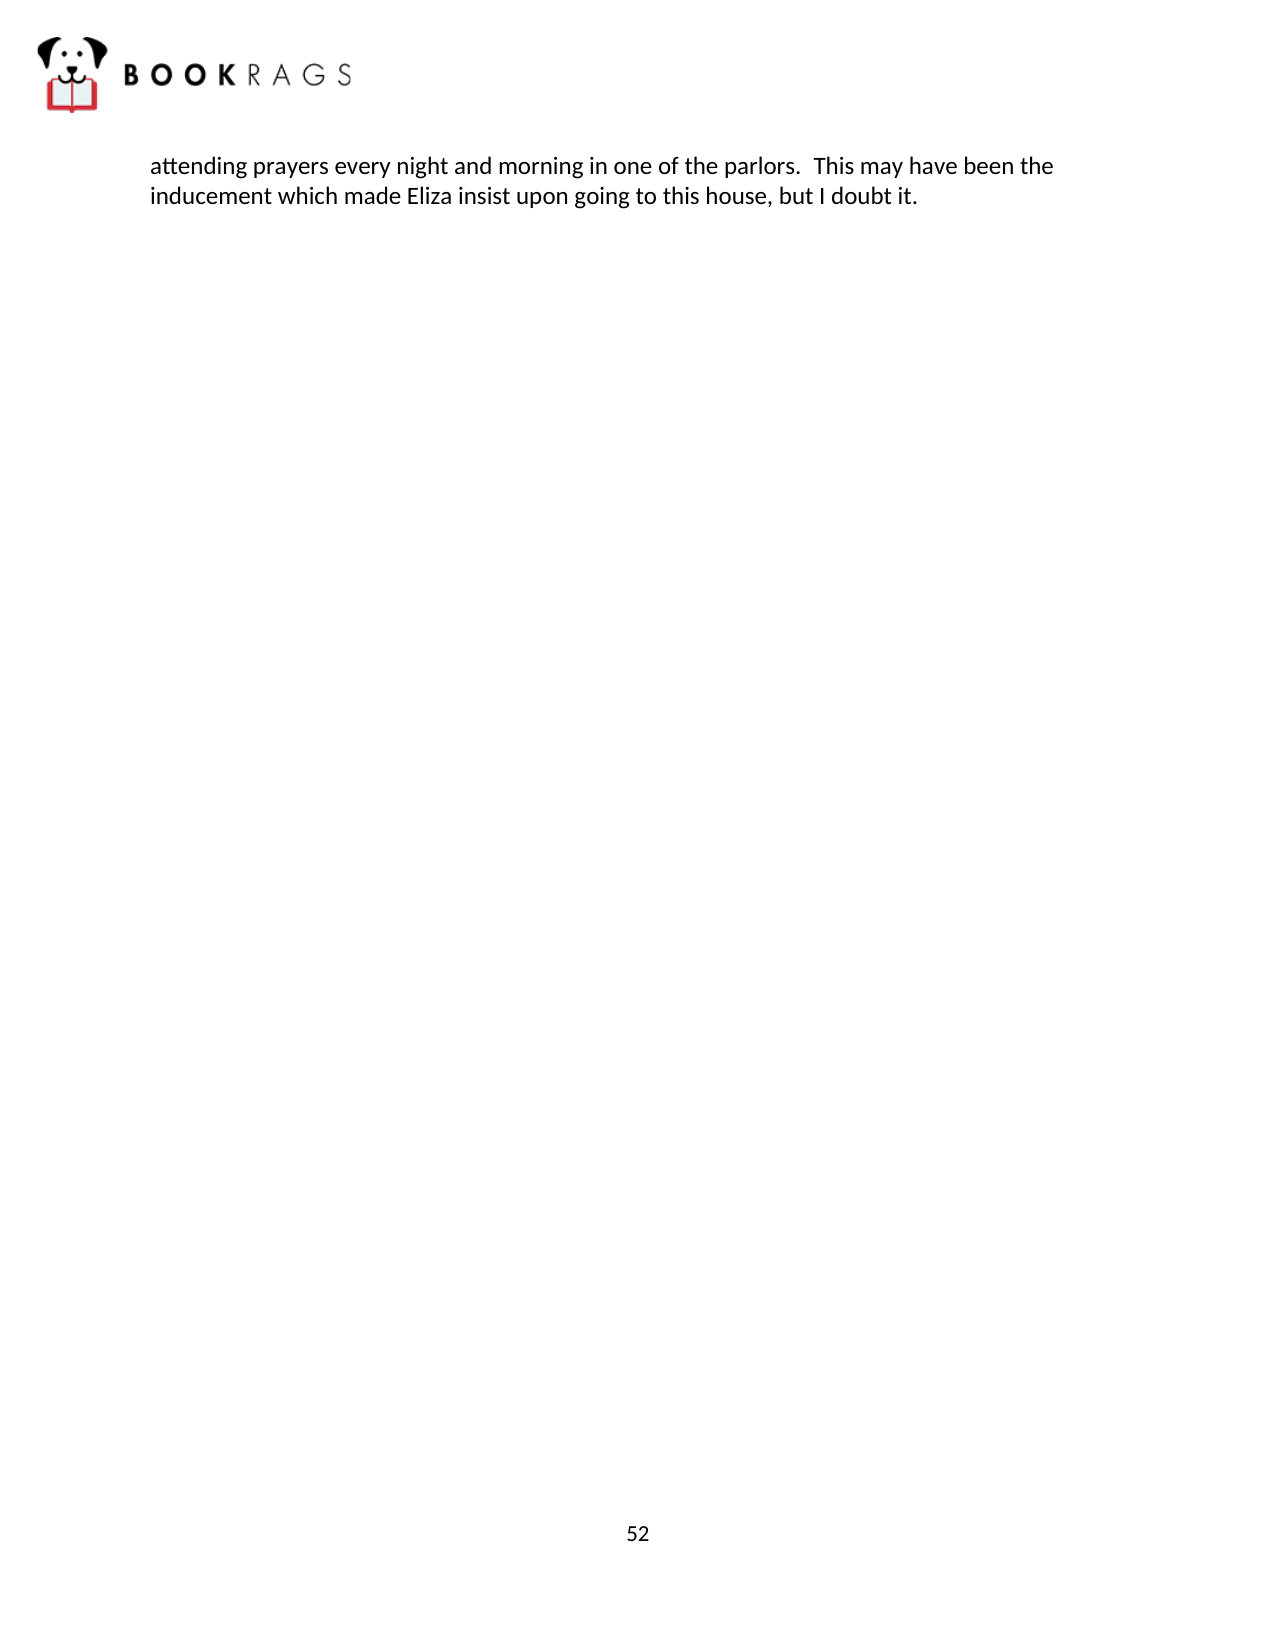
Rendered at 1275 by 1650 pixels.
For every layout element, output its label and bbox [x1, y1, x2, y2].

text [150, 150, 1125, 211]
picture [37, 37, 351, 113]
